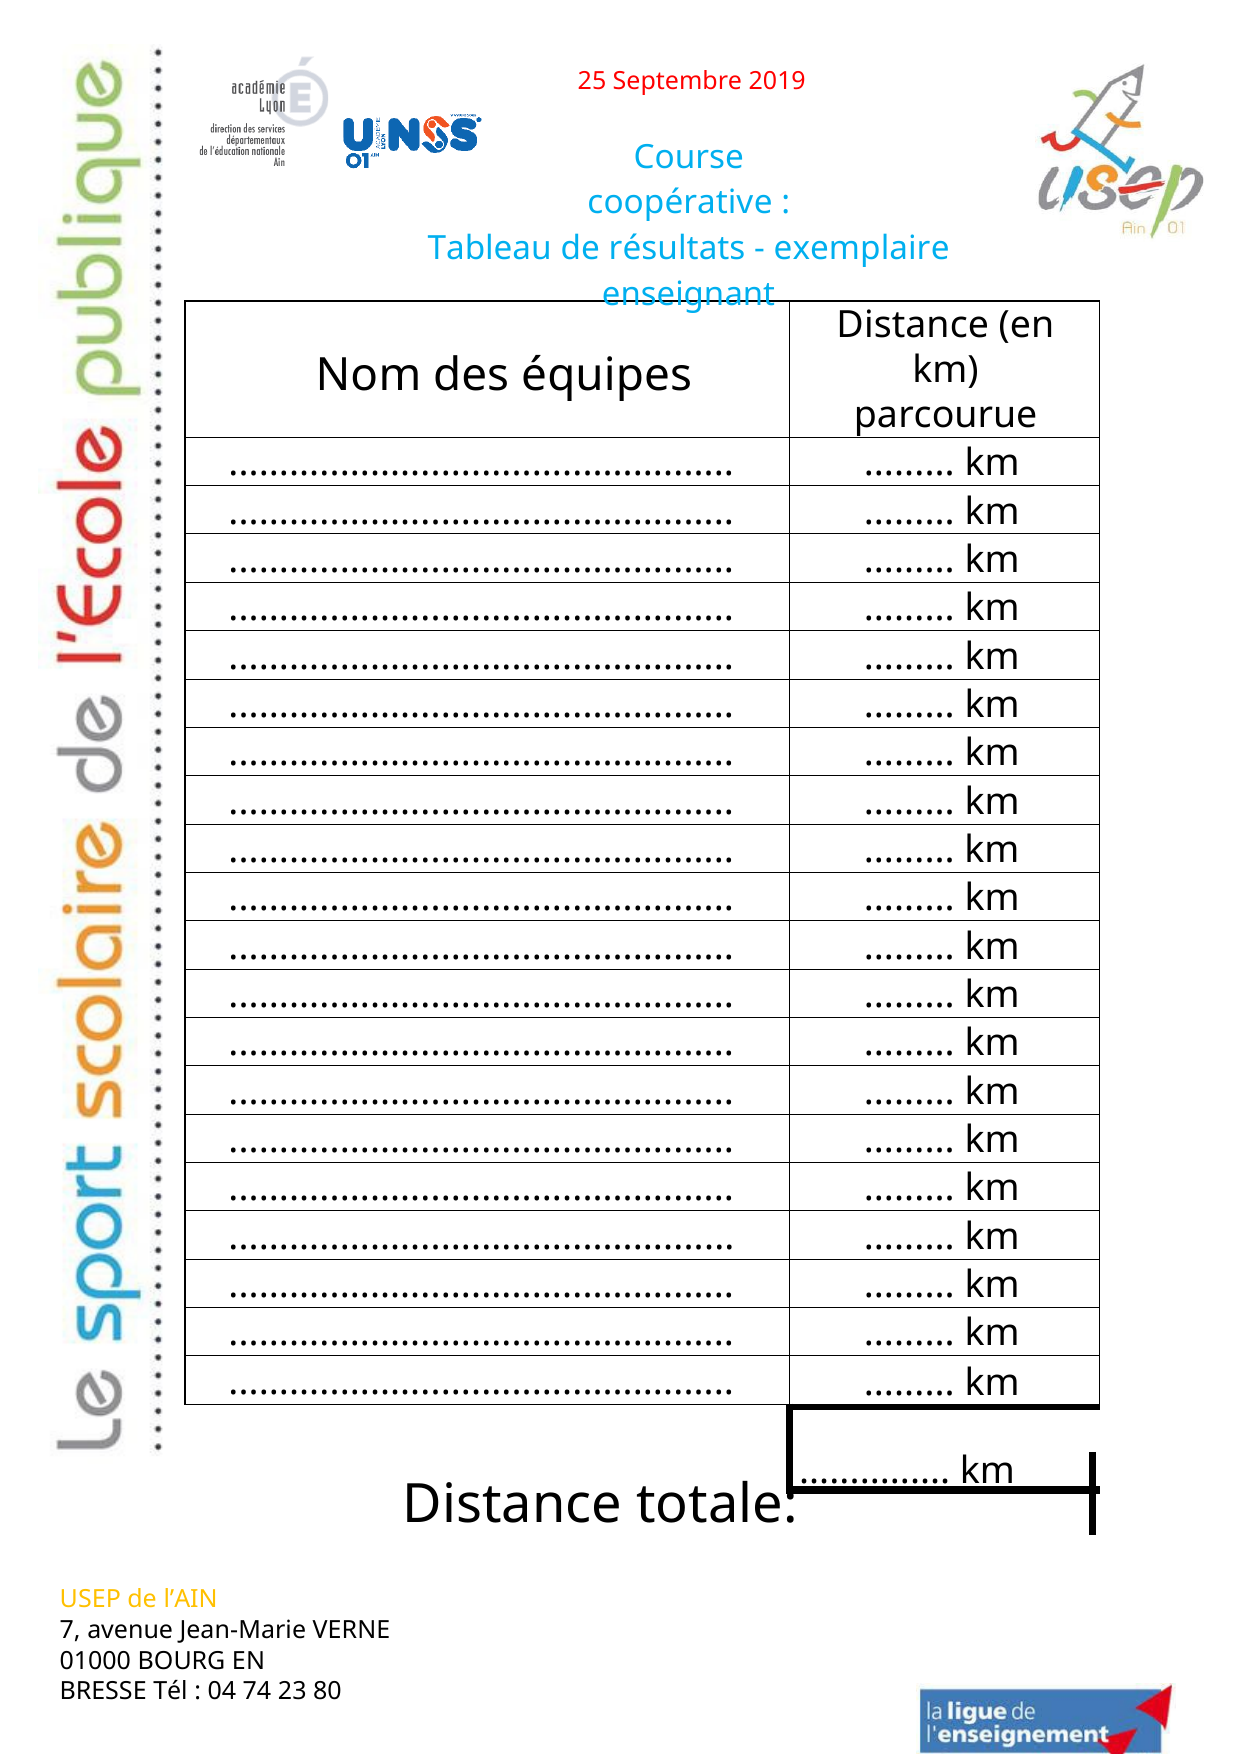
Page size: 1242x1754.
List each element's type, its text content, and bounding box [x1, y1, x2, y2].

picture [38, 44, 172, 1464]
text Course coopérative : [537, 133, 840, 224]
picture [199, 56, 329, 166]
text Distance totale: [402, 1465, 1219, 1538]
text USEP de l’AIN [59, 1581, 1219, 1615]
text 7, avenue Jean-Marie VERNE [59, 1615, 1219, 1645]
text 25 Septembre 2019 [379, 62, 997, 96]
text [59, 1645, 345, 1705]
text Tableau de résultats - exemplaire enseignant [360, 224, 1016, 315]
picture [335, 105, 488, 175]
picture [1035, 63, 1204, 242]
picture [916, 1683, 1176, 1754]
